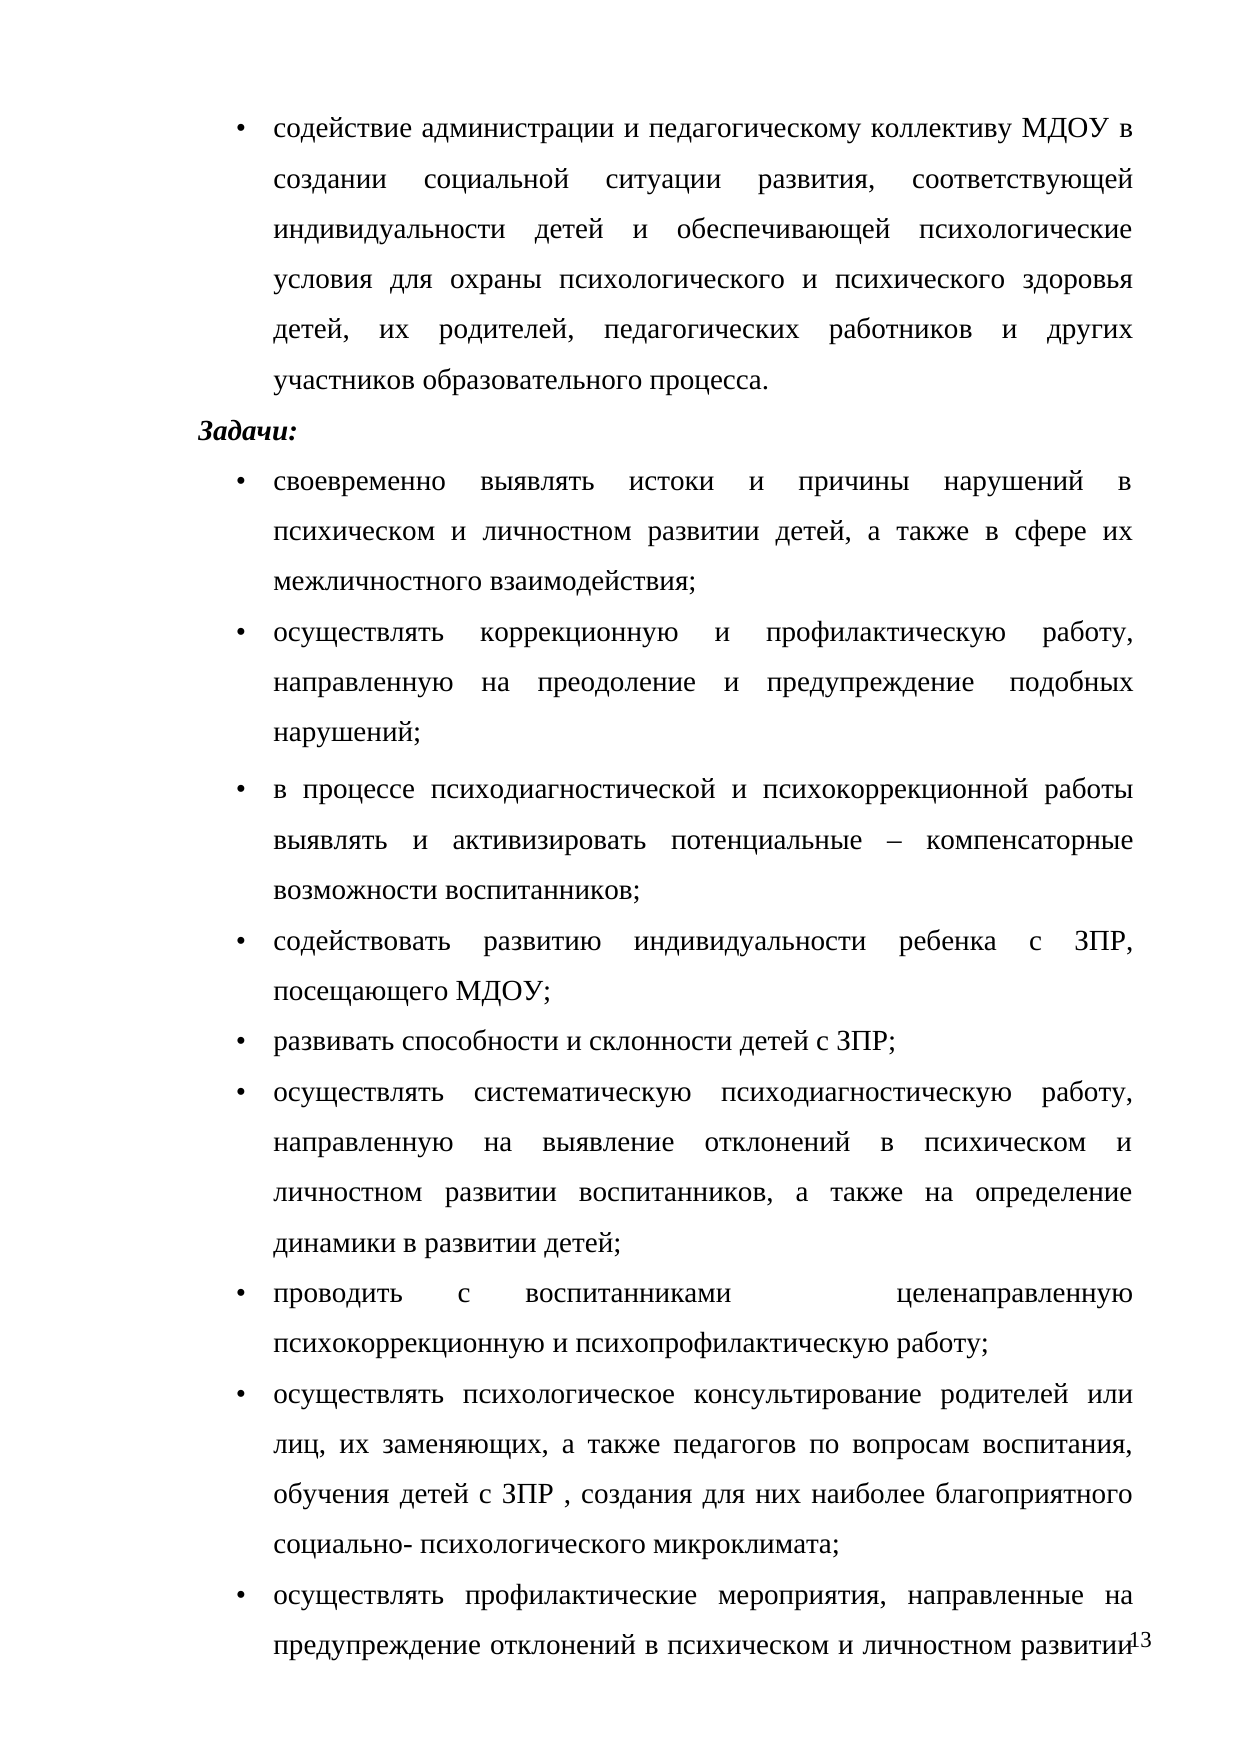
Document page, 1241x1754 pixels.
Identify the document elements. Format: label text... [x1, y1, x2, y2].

list содействовать развитию индивидуальности ребенка с ЗПР, посещающего МДОУ; [236, 923, 1133, 1007]
list своевременно выявлять истоки и причины нарушений в психическом и личностном развитии детей, а также в сфере их межличностного взаимодействия; [236, 463, 1133, 597]
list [236, 1577, 1133, 1661]
list осуществлять психологическое консультирование родителей или лиц, их заменяющих, а также педагогов по вопросам воспитания, обучения детей с ЗПР , создания для них наиболее благоприятного социально- психологического микроклимата; [236, 1376, 1134, 1560]
list в процессе психодиагностической и психокоррекционной работы выявлять и активизировать потенциальные – компенсаторные возможности воспитанников; [236, 772, 1133, 906]
list проводить с воспитанниками целенаправленную психокоррекционную и психопрофилактическую работу; [236, 1275, 1133, 1359]
list содействие администрации и педагогическому коллективу МДОУ в создании социальной ситуации развития, соответствующей индивидуальности детей и обеспечивающей психологические условия для охраны психологического и психического здоровья детей, их родителей, педагогических работников и других участников образовательного процесса. [236, 110, 1133, 396]
subtitle Задачи: [198, 413, 1163, 447]
list осуществлять систематическую психодиагностическую работу, направленную на выявление отклонений в психическом и личностном развитии воспитанников, а также на определение динамики в развитии детей; [236, 1074, 1133, 1258]
list осуществлять коррекционную и профилактическую работу, направленную на преодоление и предупреждение подобных нарушений; [236, 614, 1133, 748]
list развивать способности и склонности детей с ЗПР; [236, 1023, 1163, 1057]
